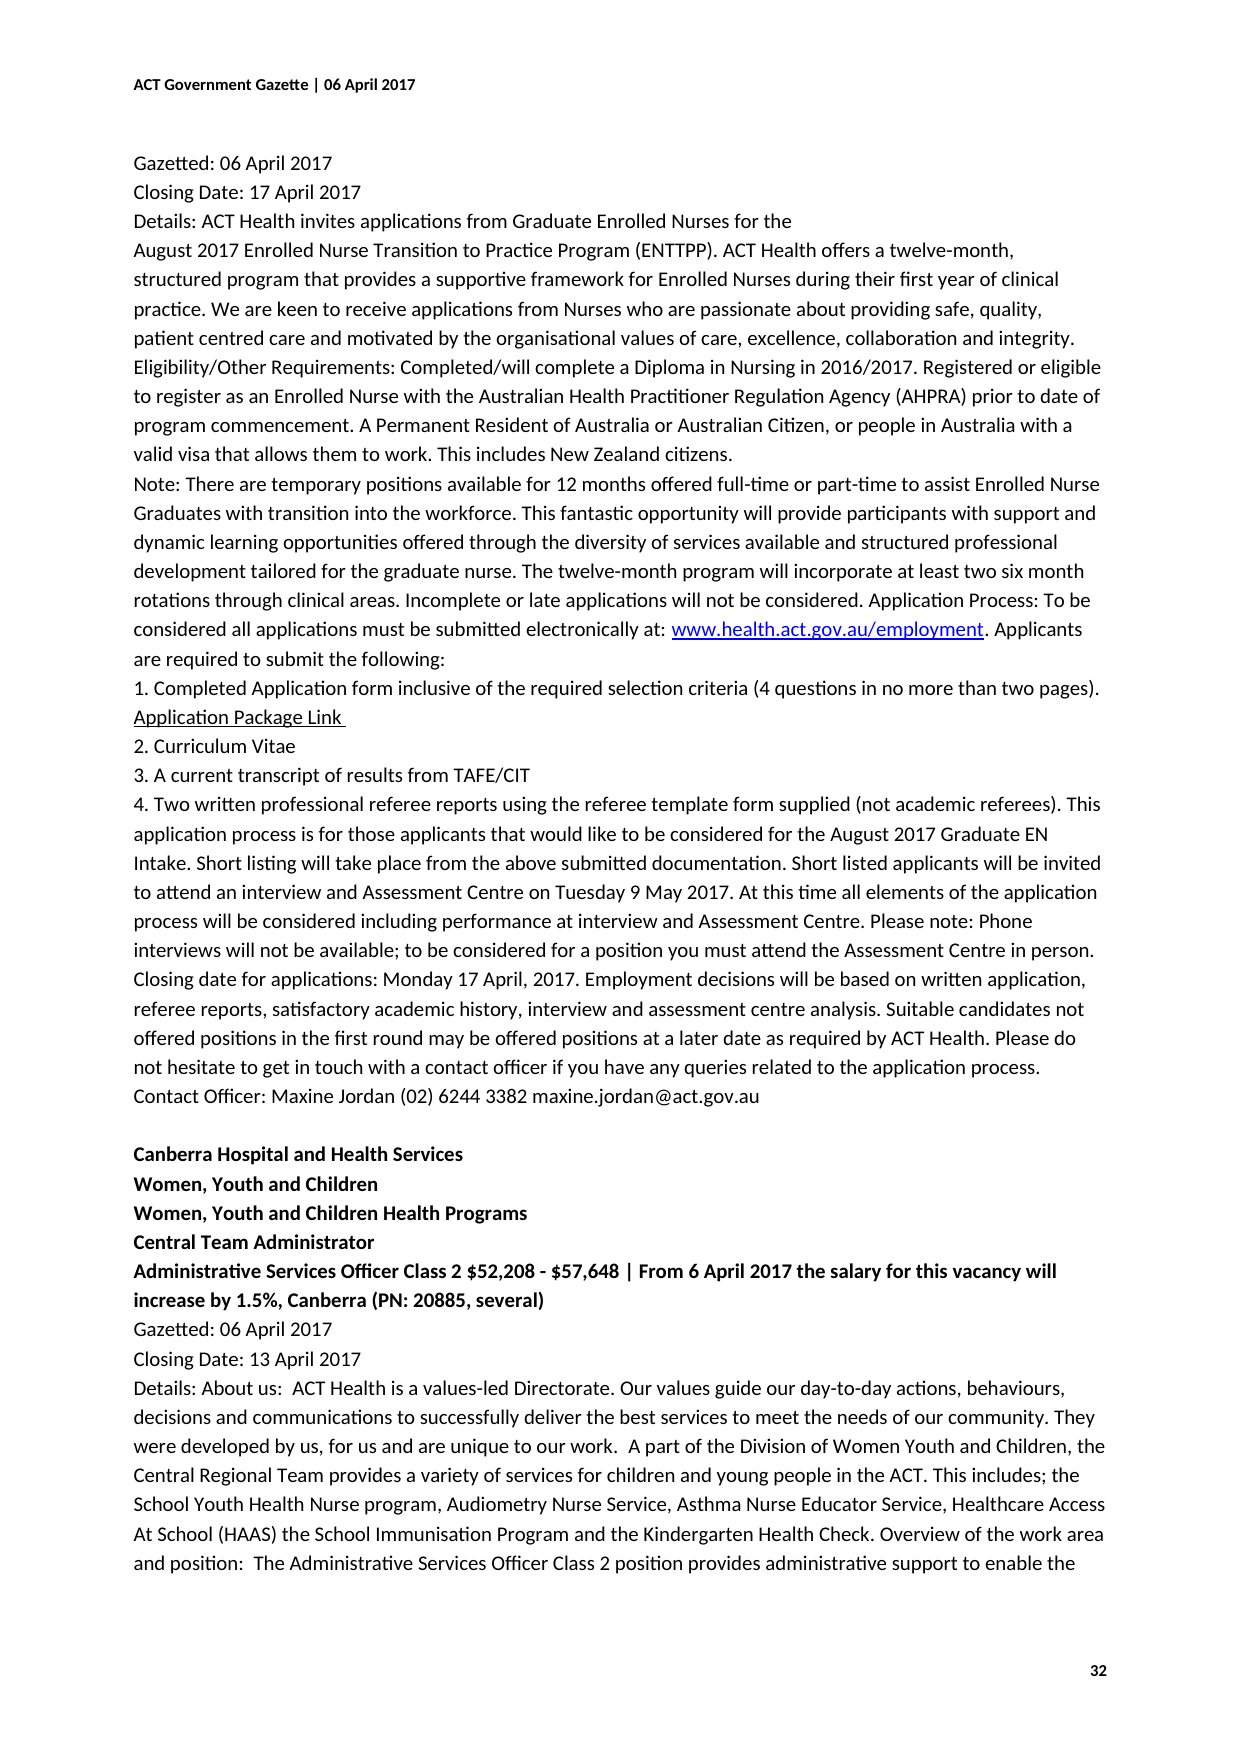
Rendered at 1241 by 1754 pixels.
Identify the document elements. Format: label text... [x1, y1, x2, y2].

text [133, 1375, 1107, 1575]
text Eligibility/Other Requirements: Completed/will complete a Diploma in Nursing in 2016/2017. Registered or eligible to register as an Enrolled Nurse with the Australian Health Practitioner Regulation Agency (AHPRA) prior to date of program commencement. A Permanent Resident of Australia or Australian Citizen, or people in Australia with a valid visa that allows them to work. This includes New Zealand citizens. [133, 354, 1107, 467]
text Canberra Hospital and Health Services [133, 1142, 1107, 1167]
text Note: There are temporary positions available for 12 months offered full-time or part-time to assist Enrolled Nurse Graduates with transition into the workforce. This fantastic opportunity will provide participants with support and dynamic learning opportunities offered through the diversity of services available and structured professional development tailored for the graduate nurse. The twelve-month program will incorporate at least two six month rotations through clinical areas. Incomplete or late applications will not be considered. Application Process: To be considered all applications must be submitted electronically at: www.health.act.gov.au/employment. Applicants are required to submit the following: [133, 471, 1107, 671]
text 4. Two written professional referee reports using the referee template form supplied (not academic referees). This application process is for those applicants that would like to be considered for the August 2017 Graduate EN Intake. Short listing will take place from the above submitted documentation. Short listed applicants will be invited to attend an interview and Assessment Centre on Tuesday 9 May 2017. At this time all elements of the application process will be considered including performance at interview and Assessment Centre. Please note: Phone interviews will not be available; to be considered for a position you must attend the Assessment Centre in person. Closing date for applications: Monday 17 April, 2017. Employment decisions will be based on written application, referee reports, satisfactory academic history, interview and assessment centre analysis. Suitable candidates not offered positions in the first round may be offered positions at a later date as required by ACT Health. Please do not hesitate to get in touch with a contact officer if you have any queries related to the application process. [133, 792, 1107, 1079]
text Details: ACT Health invites applications from Graduate Enrolled Nurses for the [133, 208, 1107, 234]
text Gazetted: 06 April 2017 [133, 1317, 1107, 1342]
text Women, Youth and Children Health Programs [133, 1200, 1107, 1225]
text August 2017 Enrolled Nurse Transition to Practice Program (ENTTPP). ACT Health offers a twelve-month, structured program that provides a supportive framework for Enrolled Nurses during their first year of clinical practice. We are keen to receive applications from Nurses who are passionate about providing safe, quality, patient centred care and motivated by the organisational values of care, excellence, collaboration and integrity. [133, 237, 1107, 350]
text Central Team Administrator [133, 1229, 1107, 1254]
text Closing Date: 13 April 2017 [133, 1346, 1107, 1371]
text 3. A current transcript of results from TAFE/CIT [133, 762, 1107, 788]
text Contact Officer: Maxine Jordan (02) 6244 3382 maxine.jordan@act.gov.au [133, 1083, 1107, 1109]
text Closing Date: 17 April 2017 [133, 179, 1107, 204]
text Administrative Services Officer Class 2 $52,208 - $57,648 | From 6 April 2017 the salary for this vacancy will increase by 1.5%, Canberra (PN: 20885, several) [133, 1258, 1107, 1313]
text 1. Completed Application form inclusive of the required selection criteria (4 questions in no more than two pages). Application Package Link [133, 675, 1107, 729]
text 2. Curriculum Vitae [133, 733, 1107, 759]
text Gazetted: 06 April 2017 [133, 150, 1107, 175]
text Women, Youth and Children [133, 1171, 1107, 1196]
